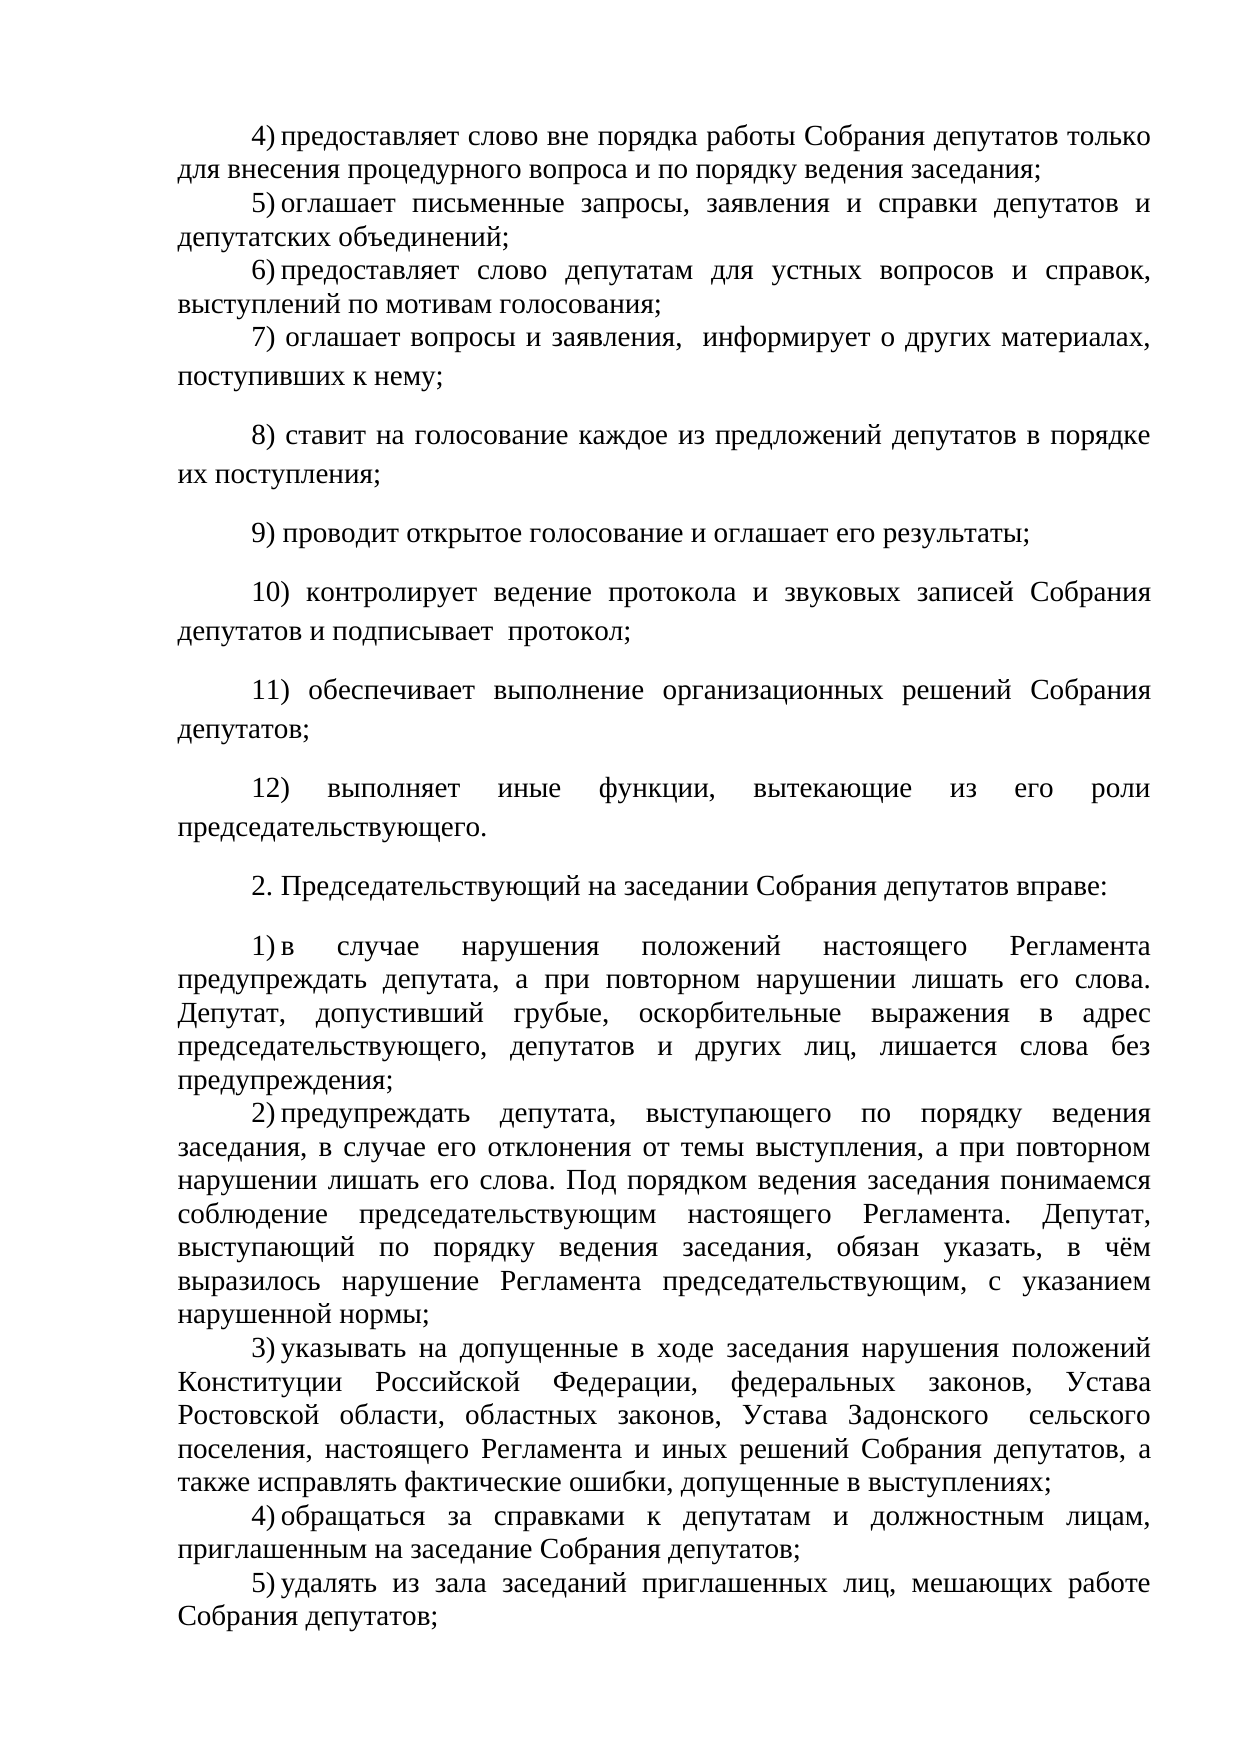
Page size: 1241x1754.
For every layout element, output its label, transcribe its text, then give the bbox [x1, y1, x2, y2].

list предоставляет слово депутатам для устных вопросов и справок, выступлений по мотивам голосования; [177, 252, 1152, 319]
text 7) оглашает вопросы и заявления, информирует о других материалах, поступивших к нему; [177, 319, 1152, 391]
list указывать на допущенные в ходе заседания нарушения положений Конституции Российской Федерации, федеральных законов, Устава Ростовской области, областных законов, Устава Задонского сельского поселения, настоящего Регламента и иных решений Собрания депутатов, а также исправлять фактические ошибки, допущенные в выступлениях; [177, 1330, 1152, 1498]
list в случае нарушения положений настоящего Регламента предупреждать депутата, а при повторном нарушении лишать его слова. Депутат, допустивший грубые, оскорбительные выражения в адрес председательствующего, депутатов и других лиц, лишается слова без предупреждения; [177, 928, 1152, 1095]
text 9) проводит открытое голосование и оглашает его результаты; [177, 515, 1152, 549]
text 10) контролирует ведение протокола и звуковых записей Собрания депутатов и подписывает протокол; [177, 574, 1152, 647]
list оглашает письменные запросы, заявления и справки депутатов и депутатских объединений; [177, 185, 1152, 252]
list предоставляет слово вне порядка работы Собрания депутатов только для внесения процедурного вопроса и по порядку ведения заседания; [177, 118, 1152, 185]
list удалять из зала заседаний приглашенных лиц, мешающих работе Собрания депутатов; [177, 1565, 1152, 1632]
text 2. Председательствующий на заседании Собрания депутатов вправе: [177, 868, 1152, 902]
list предупреждать депутата, выступающего по порядку ведения заседания, в случае его отклонения от темы выступления, а при повторном нарушении лишать его слова. Под порядком ведения заседания понимаемся соблюдение председательствующим настоящего Регламента. Депутат, выступающий по порядку ведения заседания, обязан указать, в чём выразилось нарушение Регламента председательствующим, с указанием нарушенной нормы; [177, 1095, 1152, 1330]
text 8) ставит на голосование каждое из предложений депутатов в порядке их поступления; [177, 417, 1152, 489]
text 12) выполняет иные функции, вытекающие из его роли председательствующего. [177, 770, 1152, 842]
list обращаться за справками к депутатам и должностным лицам, приглашенным на заседание Собрания депутатов; [177, 1498, 1152, 1565]
text 11) обеспечивает выполнение организационных решений Собрания депутатов; [177, 672, 1152, 744]
